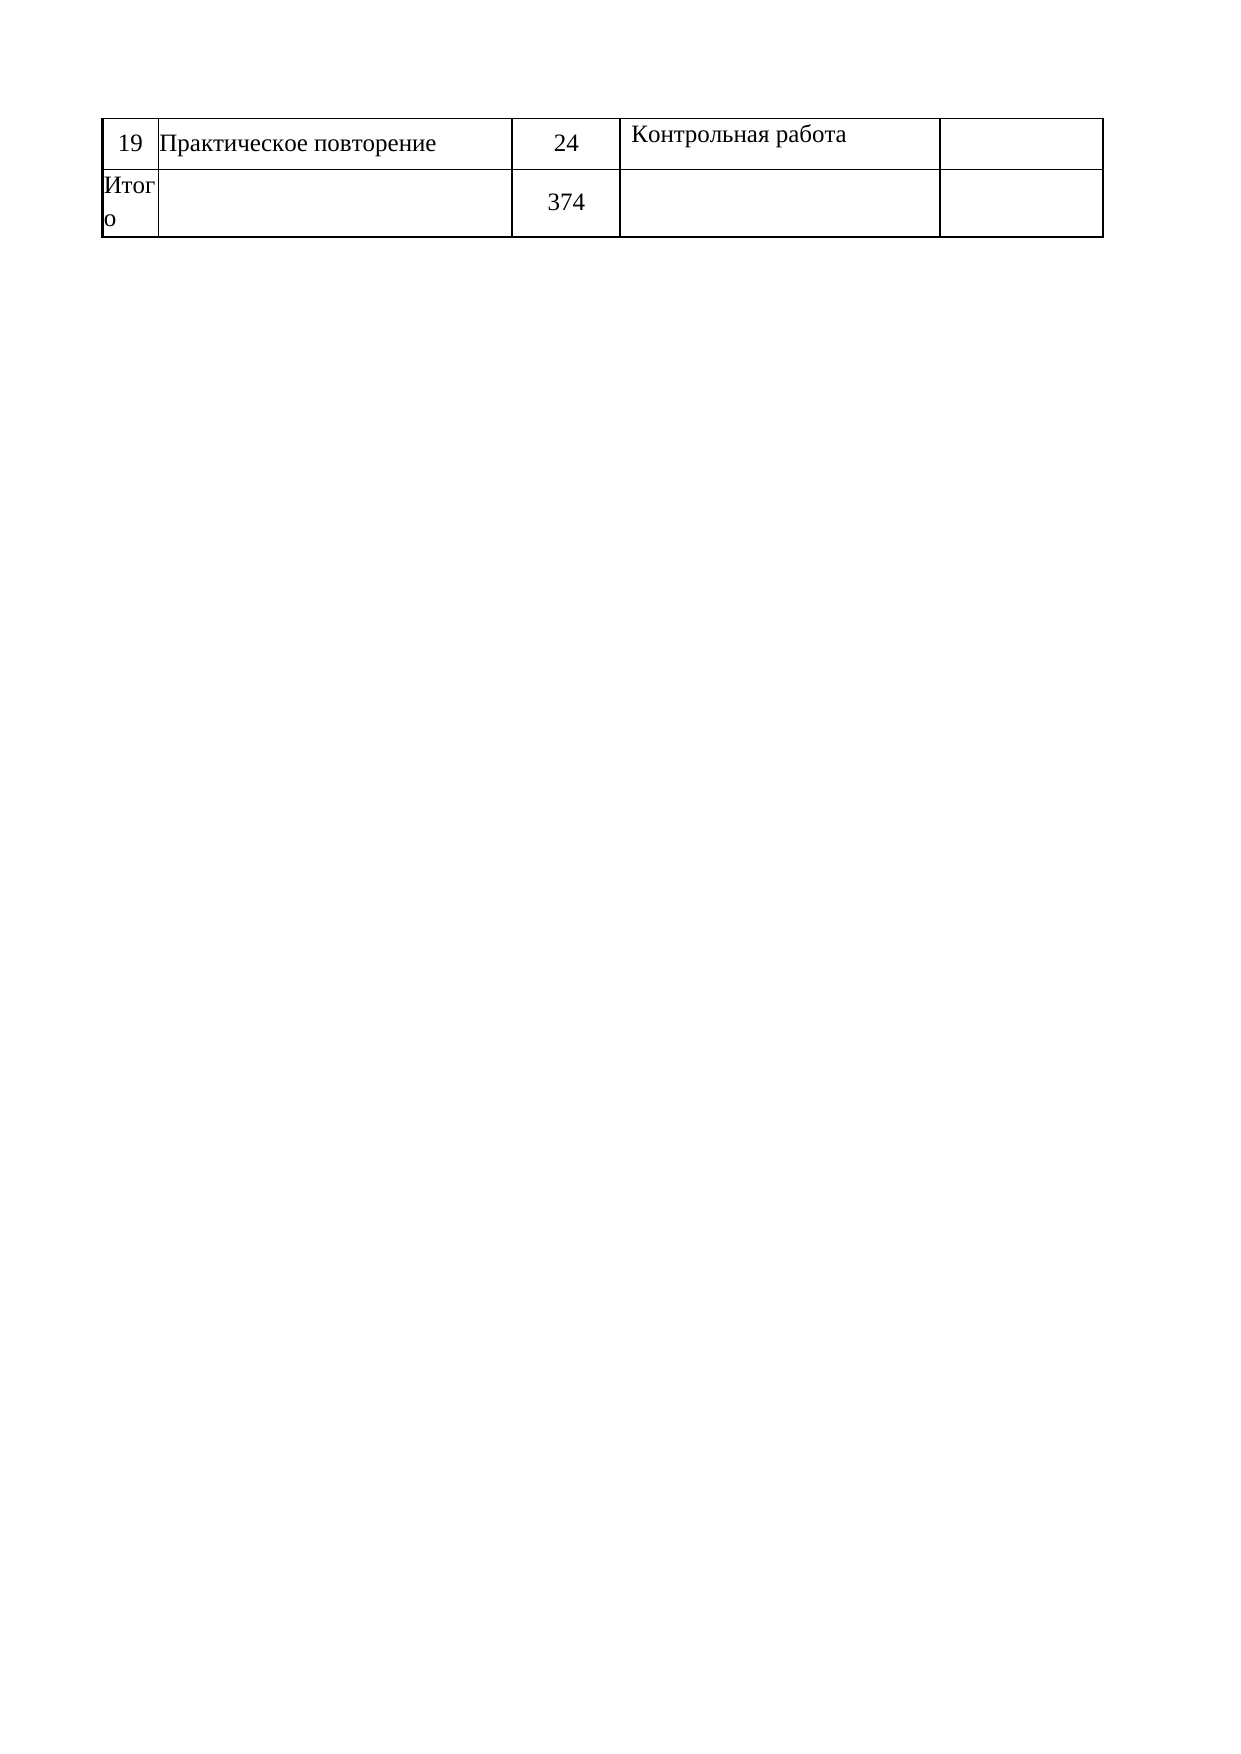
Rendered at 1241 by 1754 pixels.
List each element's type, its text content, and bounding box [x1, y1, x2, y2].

table_cell [621, 170, 939, 236]
table_cell 374 [513, 170, 619, 236]
table_cell Итого [104, 170, 158, 236]
table_cell [941, 119, 1102, 169]
table_cell [159, 170, 511, 236]
table_cell 19 [104, 119, 158, 169]
table_cell Практическое повторение [159, 119, 511, 169]
table_cell [941, 170, 1102, 236]
table_cell 24 [513, 119, 619, 169]
table_cell Контрольная работа [621, 119, 939, 169]
